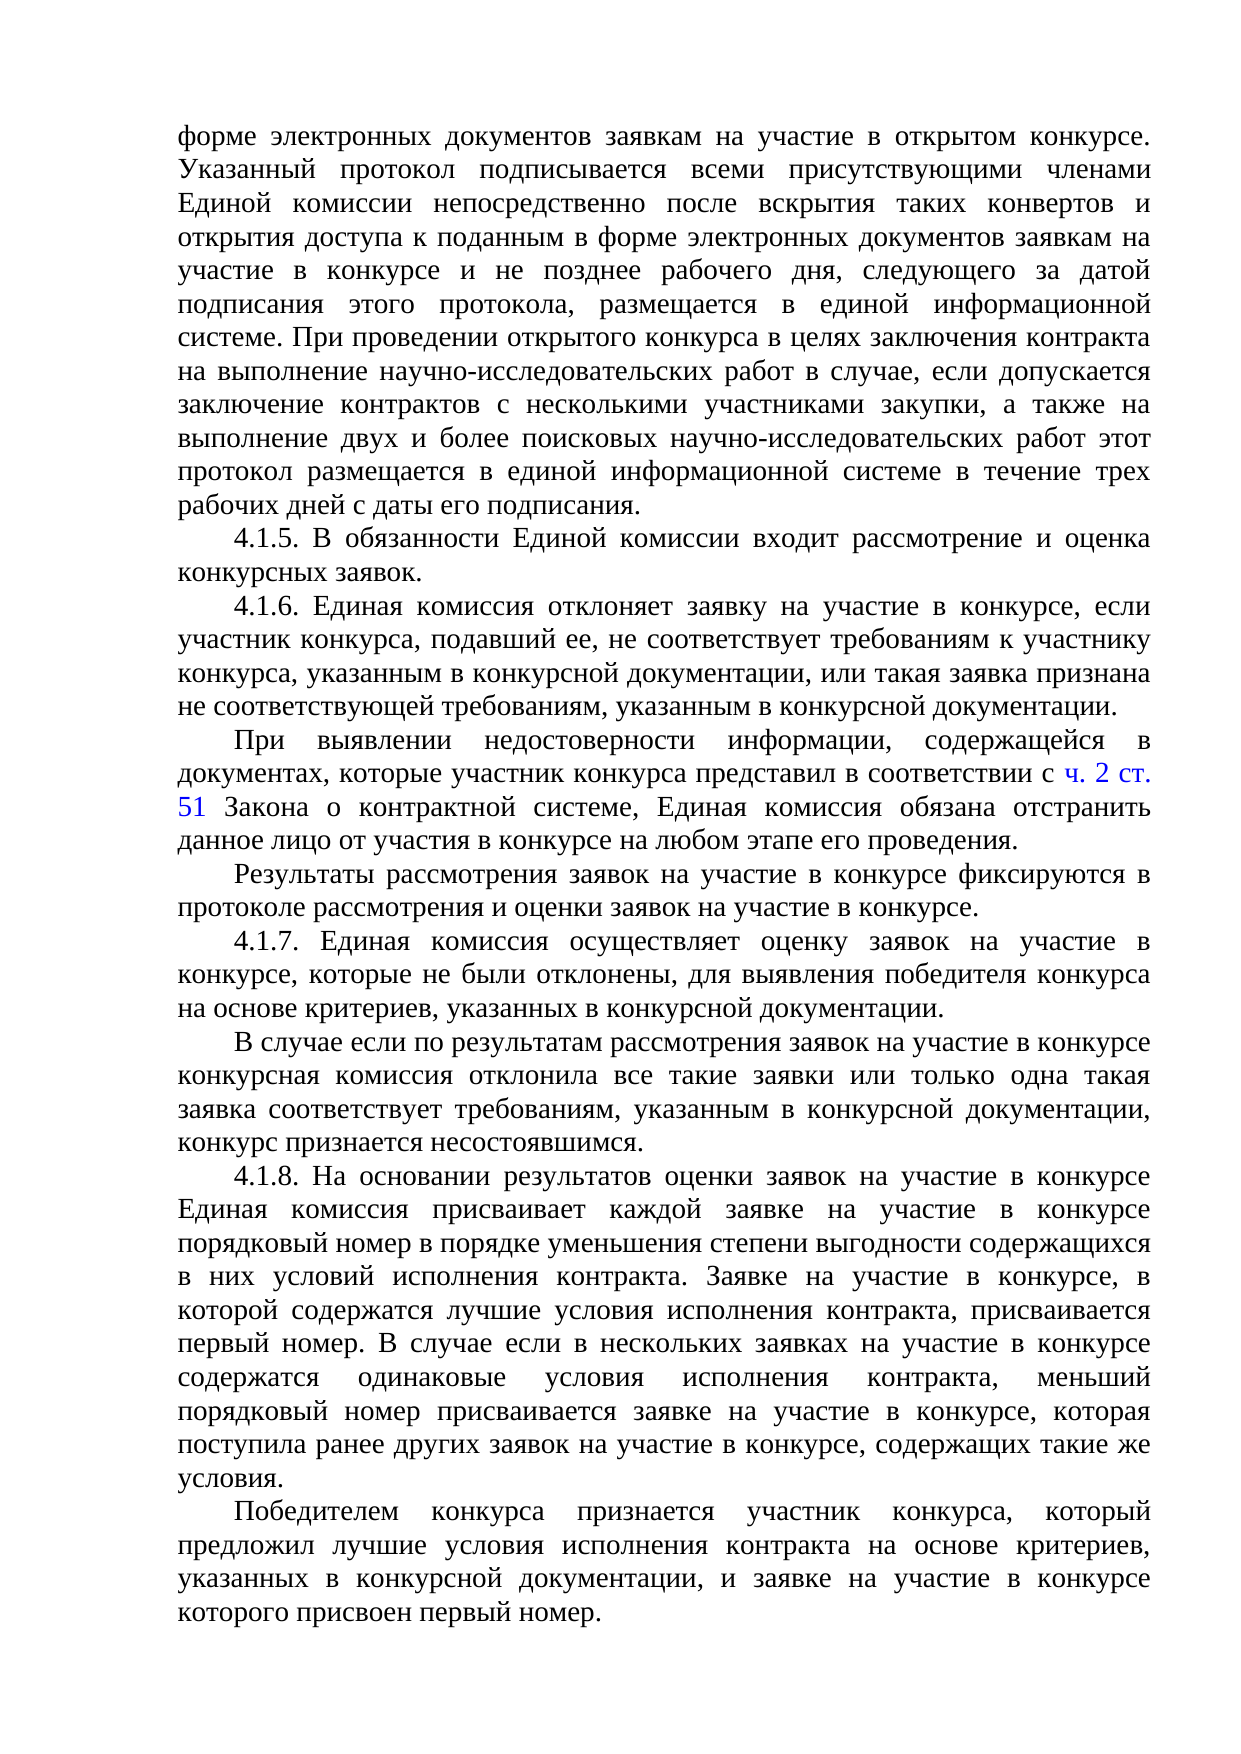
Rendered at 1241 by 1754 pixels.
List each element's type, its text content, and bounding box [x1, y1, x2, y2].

text При выявлении недостоверности информации, содержащейся в документах, которые участник конкурса представил в соответствии с ч. 2 ст. 51 Закона о контрактной системе, Единая комиссия обязана отстранить данное лицо от участия в конкурсе на любом этапе его проведения. [177, 722, 1152, 856]
text 4.1.6. Единая комиссия отклоняет заявку на участие в конкурсе, если участник конкурса, подавший ее, не соответствует требованиям к участнику конкурса, указанным в конкурсной документации, или такая заявка признана не соответствующей требованиям, указанным в конкурсной документации. [177, 588, 1152, 722]
text 4.1.7. Единая комиссия осуществляет оценку заявок на участие в конкурсе, которые не были отклонены, для выявления победителя конкурса на основе критериев, указанных в конкурсной документации. [177, 923, 1152, 1024]
text Победителем конкурса признается участник конкурса, который предложил лучшие условия исполнения контракта на основе критериев, указанных в конкурсной документации, и заявке на участие в конкурсе которого присвоен первый номер. [177, 1493, 1152, 1627]
text Результаты рассмотрения заявок на участие в конкурсе фиксируются в протоколе рассмотрения и оценки заявок на участие в конкурсе. [177, 856, 1152, 923]
text 4.1.8. На основании результатов оценки заявок на участие в конкурсе Единая комиссия присваивает каждой заявке на участие в конкурсе порядковый номер в порядке уменьшения степени выгодности содержащихся в них условий исполнения контракта. Заявке на участие в конкурсе, в которой содержатся лучшие условия исполнения контракта, присваивается первый номер. В случае если в нескольких заявках на участие в конкурсе содержатся одинаковые условия исполнения контракта, меньший порядковый номер присваивается заявке на участие в конкурсе, которая поступила ранее других заявок на участие в конкурсе, содержащих такие же условия. [177, 1158, 1152, 1493]
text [177, 118, 1152, 521]
text 4.1.5. В обязанности Единой комиссии входит рассмотрение и оценка конкурсных заявок. [177, 521, 1152, 588]
text В случае если по результатам рассмотрения заявок на участие в конкурсе конкурсная комиссия отклонила все такие заявки или только одна такая заявка соответствует требованиям, указанным в конкурсной документации, конкурс признается несостоявшимся. [177, 1024, 1152, 1158]
